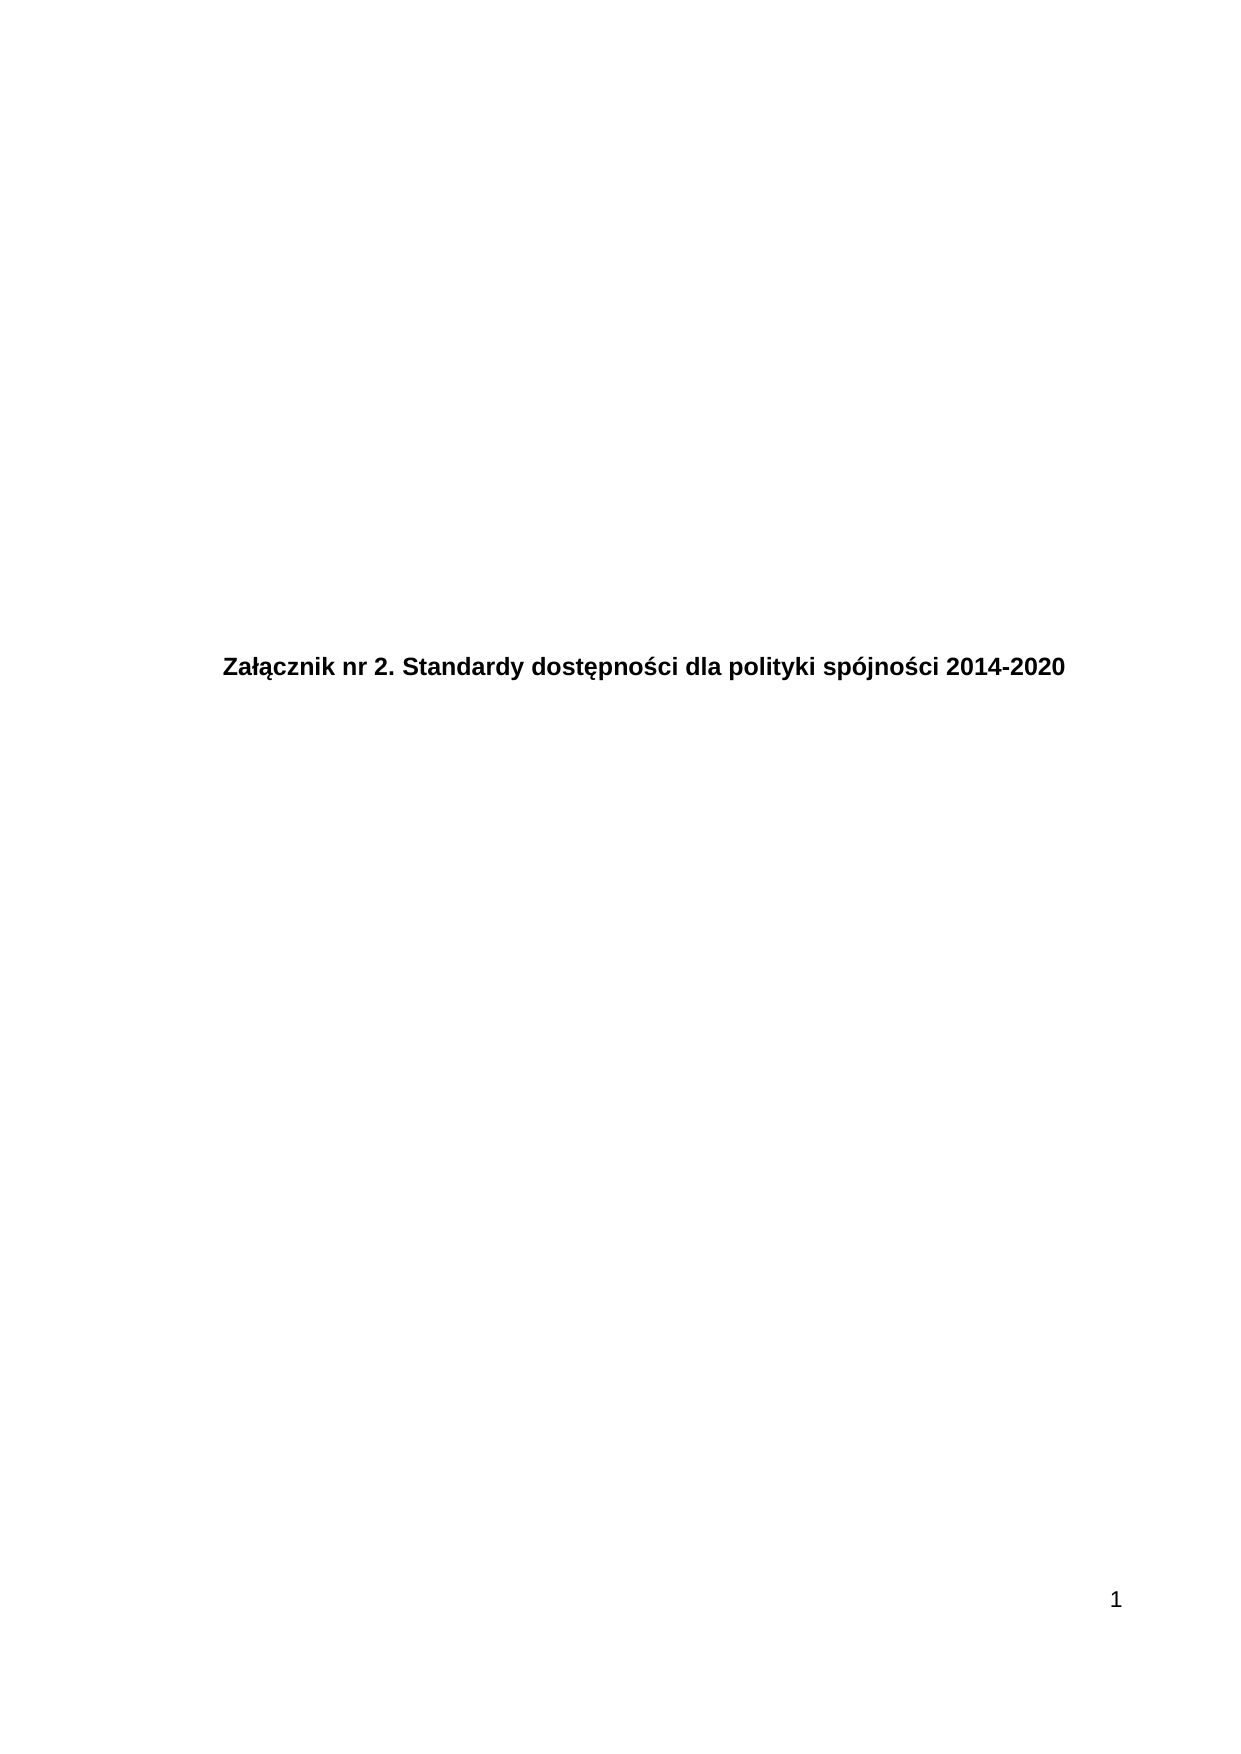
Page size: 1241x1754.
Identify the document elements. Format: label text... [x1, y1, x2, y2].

subtitle Załącznik nr 2. Standardy dostępności dla polityki spójności 2014-2020 [223, 263, 1122, 680]
